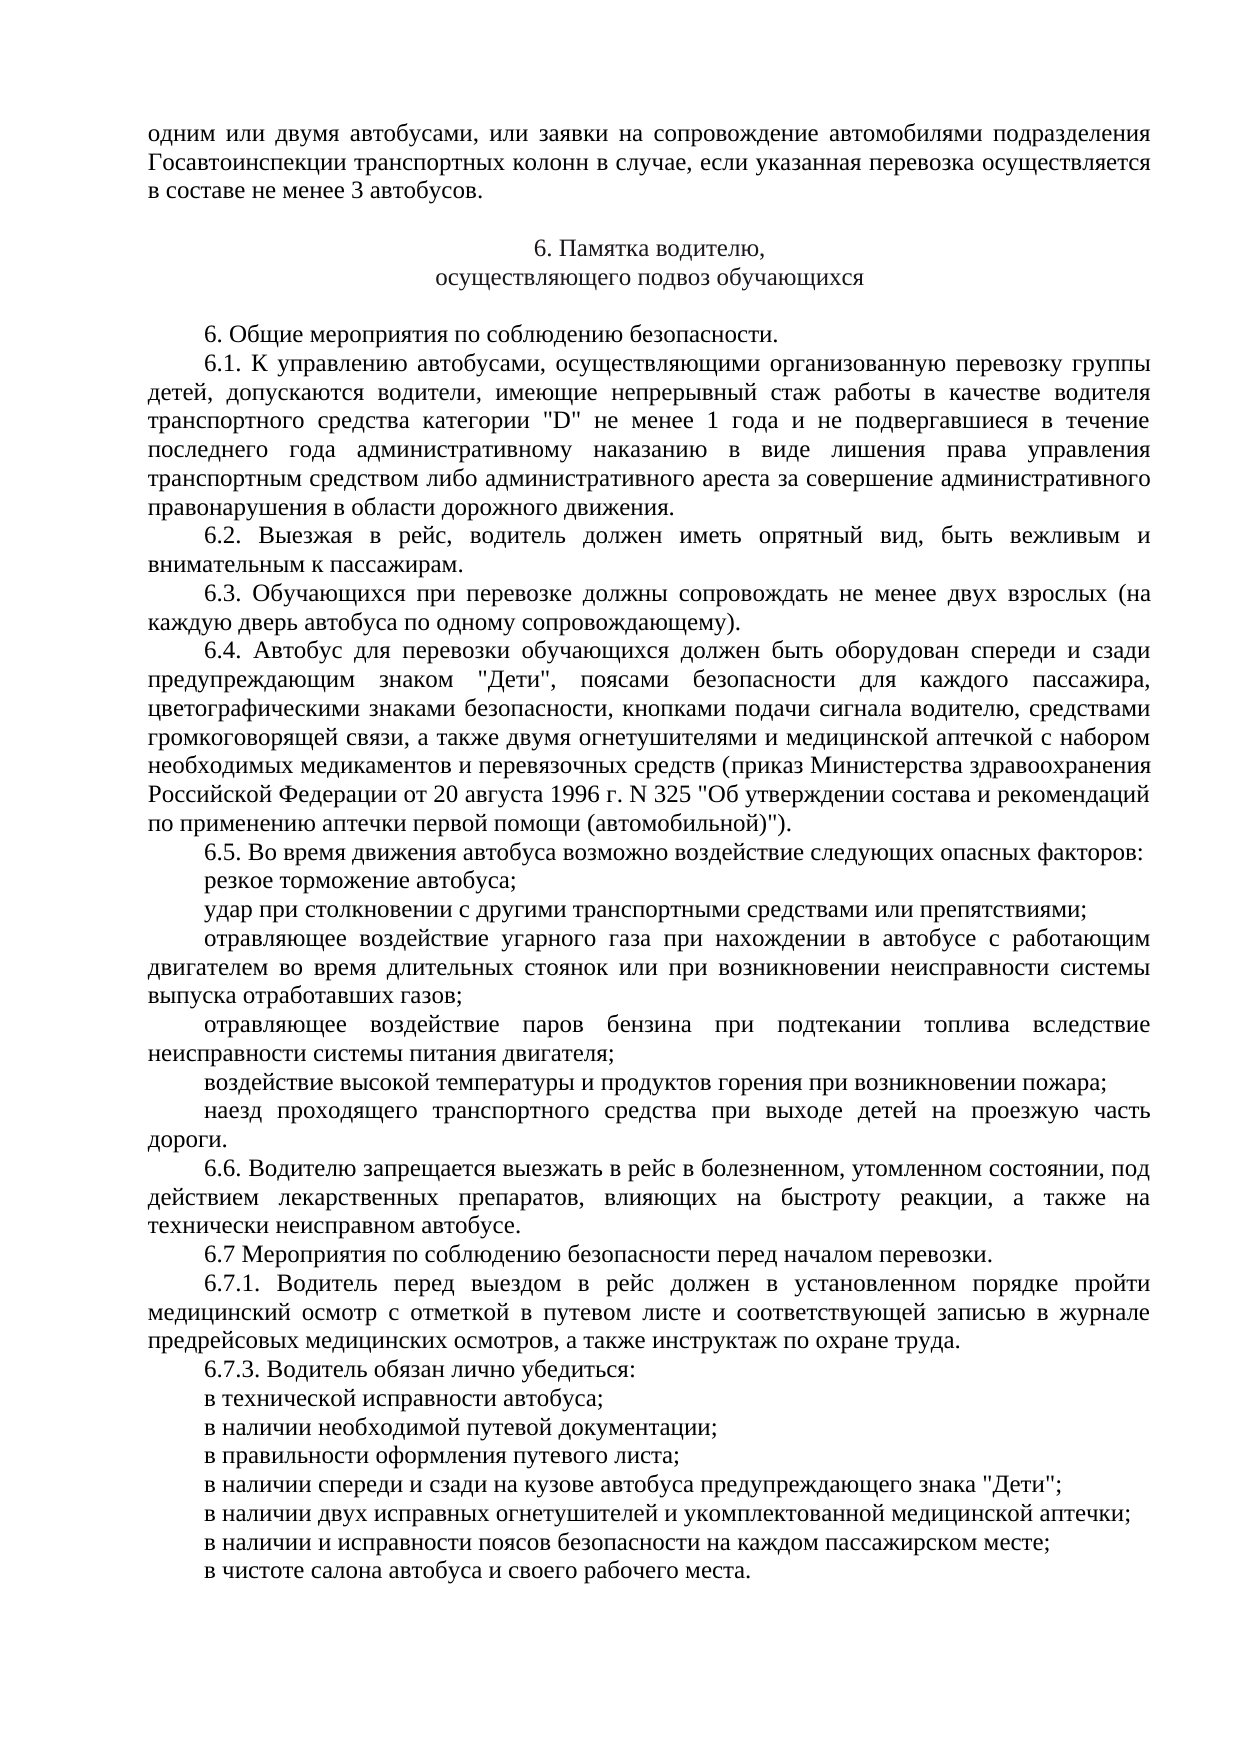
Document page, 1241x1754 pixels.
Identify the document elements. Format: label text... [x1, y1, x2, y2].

text в наличии необходимой путевой документации; [148, 1412, 1152, 1441]
text 6.7.1. Водитель перед выездом в рейс должен в установленном порядке пройти медицинский осмотр с отметкой в путевом листе и соответствующей записью в журнале предрейсовых медицинских осмотров, а также инструктаж по охране труда. [148, 1268, 1152, 1354]
text 6. Общие мероприятия по соблюдению безопасности. [148, 319, 1152, 348]
text 6.4. Автобус для перевозки обучающихся должен быть оборудован спереди и сзади предупреждающим знаком "Дети", поясами безопасности для каждого пассажира, цветографическими знаками безопасности, кнопками подачи сигнала водителю, средствами громкоговорящей связи, а также двумя огнетушителями и медицинской аптечкой с набором необходимых медикаментов и перевязочных средств (приказ Министерства здравоохранения Российской Федерации от 20 августа 1996 г. N 325 "Об утверждении состава и рекомендаций по применению аптечки первой помощи (автомобильной)"). [148, 636, 1152, 837]
text в чистоте салона автобуса и своего рабочего места. [148, 1556, 1152, 1584]
text 6. Памятка водителю, [148, 233, 1152, 262]
text 6.3. Обучающихся при перевозке должны сопровождать не менее двух взрослых (на каждую дверь автобуса по одному сопровождающему). [148, 578, 1152, 636]
text удар при столкновении с другими транспортными средствами или препятствиями; [148, 894, 1152, 923]
text в наличии спереди и сзади на кузове автобуса предупреждающего знака "Дети"; [148, 1469, 1152, 1498]
text в наличии и исправности поясов безопасности на каждом пассажирском месте; [148, 1527, 1152, 1556]
text осуществляющего подвоз обучающихся [148, 262, 1152, 291]
text воздействие высокой температуры и продуктов горения при возникновении пожара; [148, 1067, 1152, 1096]
text наезд проходящего транспортного средства при выходе детей на проезжую часть дороги. [148, 1096, 1152, 1153]
text 6.5. Во время движения автобуса возможно воздействие следующих опасных факторов: [148, 837, 1152, 866]
text 6.6. Водителю запрещается выезжать в рейс в болезненном, утомленном состоянии, под действием лекарственных препаратов, влияющих на быстроту реакции, а также на технически неисправном автобусе. [148, 1153, 1152, 1239]
text отравляющее воздействие паров бензина при подтекании топлива вследствие неисправности системы питания двигателя; [148, 1009, 1152, 1067]
text в технической исправности автобуса; [148, 1383, 1152, 1412]
text резкое торможение автобуса; [148, 866, 1152, 894]
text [148, 118, 1152, 204]
text 6.7 Мероприятия по соблюдению безопасности перед началом перевозки. [148, 1239, 1152, 1268]
text 6.1. К управлению автобусами, осуществляющими организованную перевозку группы детей, допускаются водители, имеющие непрерывный стаж работы в качестве водителя транспортного средства категории "D" не менее 1 года и не подвергавшиеся в течение последнего года административному наказанию в виде лишения права управления транспортным средством либо административного ареста за совершение административного правонарушения в области дорожного движения. [148, 348, 1152, 521]
text 6.7.3. Водитель обязан лично убедиться: [148, 1354, 1152, 1383]
text отравляющее воздействие угарного газа при нахождении в автобусе с работающим двигателем во время длительных стоянок или при возникновении неисправности системы выпуска отработавших газов; [148, 923, 1152, 1009]
text в наличии двух исправных огнетушителей и укомплектованной медицинской аптечки; [148, 1498, 1152, 1527]
text 6.2. Выезжая в рейс, водитель должен иметь опрятный вид, быть вежливым и внимательным к пассажирам. [148, 521, 1152, 578]
text в правильности оформления путевого листа; [148, 1441, 1152, 1469]
